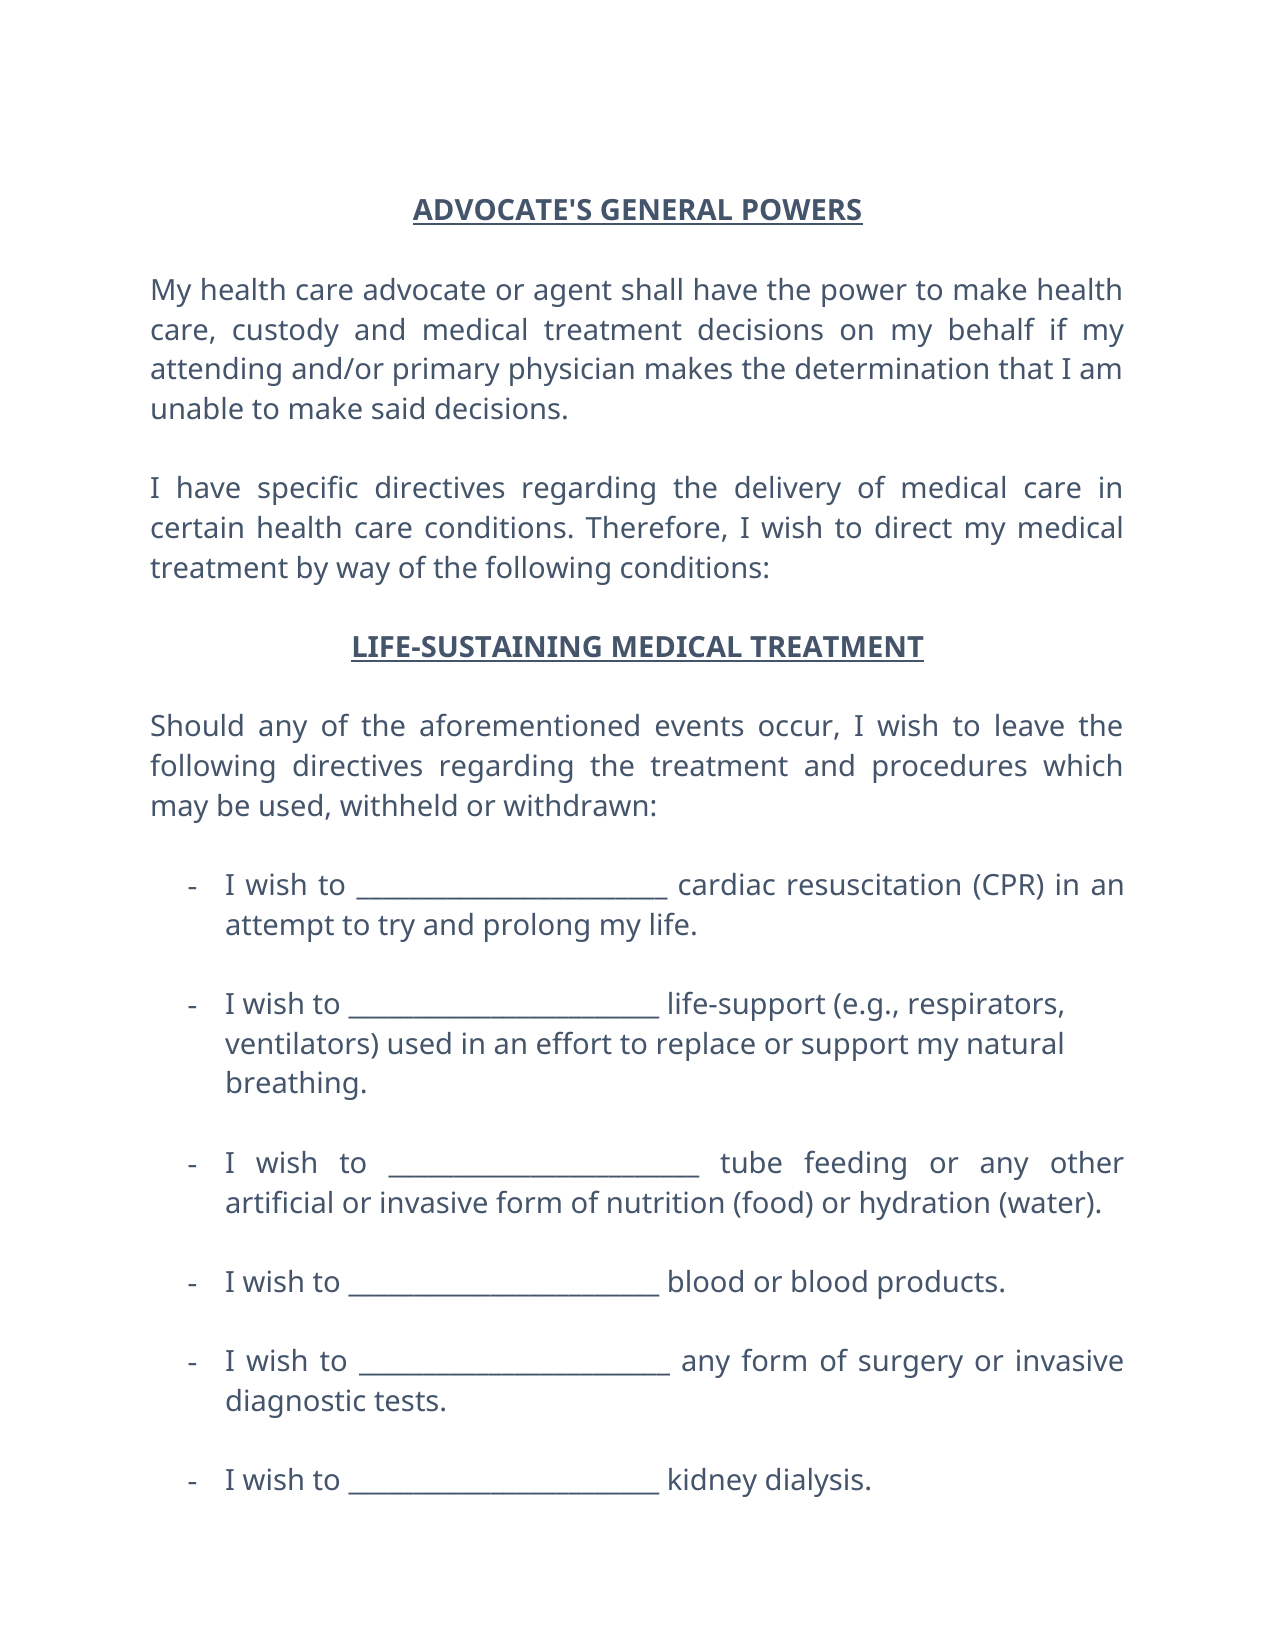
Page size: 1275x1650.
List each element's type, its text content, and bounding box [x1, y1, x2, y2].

text Should any of the aforementioned events occur, I wish to leave the following directives regarding the treatment and procedures which may be used, withheld or withdrawn: [150, 706, 1125, 825]
list I wish to ________________________ kidney dialysis. [187, 1460, 1125, 1499]
text My health care advocate or agent shall have the power to make health care, custody and medical treatment decisions on my behalf if my attending and/or primary physician makes the determination that I am unable to make said decisions. [150, 269, 1125, 428]
list I wish to ________________________ any form of surgery or invasive diagnostic tests. [187, 1341, 1125, 1420]
text ADVOCATE'S GENERAL POWERS [150, 190, 1125, 229]
text LIFE-SUSTAINING MEDICAL TREATMENT [150, 626, 1125, 666]
list I wish to ________________________ blood or blood products. [187, 1261, 1125, 1301]
text I have specific directives regarding the delivery of medical care in certain health care conditions. Therefore, I wish to direct my medical treatment by way of the following conditions: [150, 467, 1125, 587]
list I wish to ________________________ cardiac resuscitation (CPR) in an attempt to try and prolong my life. [187, 864, 1125, 944]
list I wish to ________________________ life-support (e.g., respirators, ventilators) used in an effort to replace or support my natural breathing. [187, 983, 1125, 1102]
list I wish to ________________________ tube feeding or any other artificial or invasive form of nutrition (food) or hydration (water). [187, 1142, 1125, 1222]
